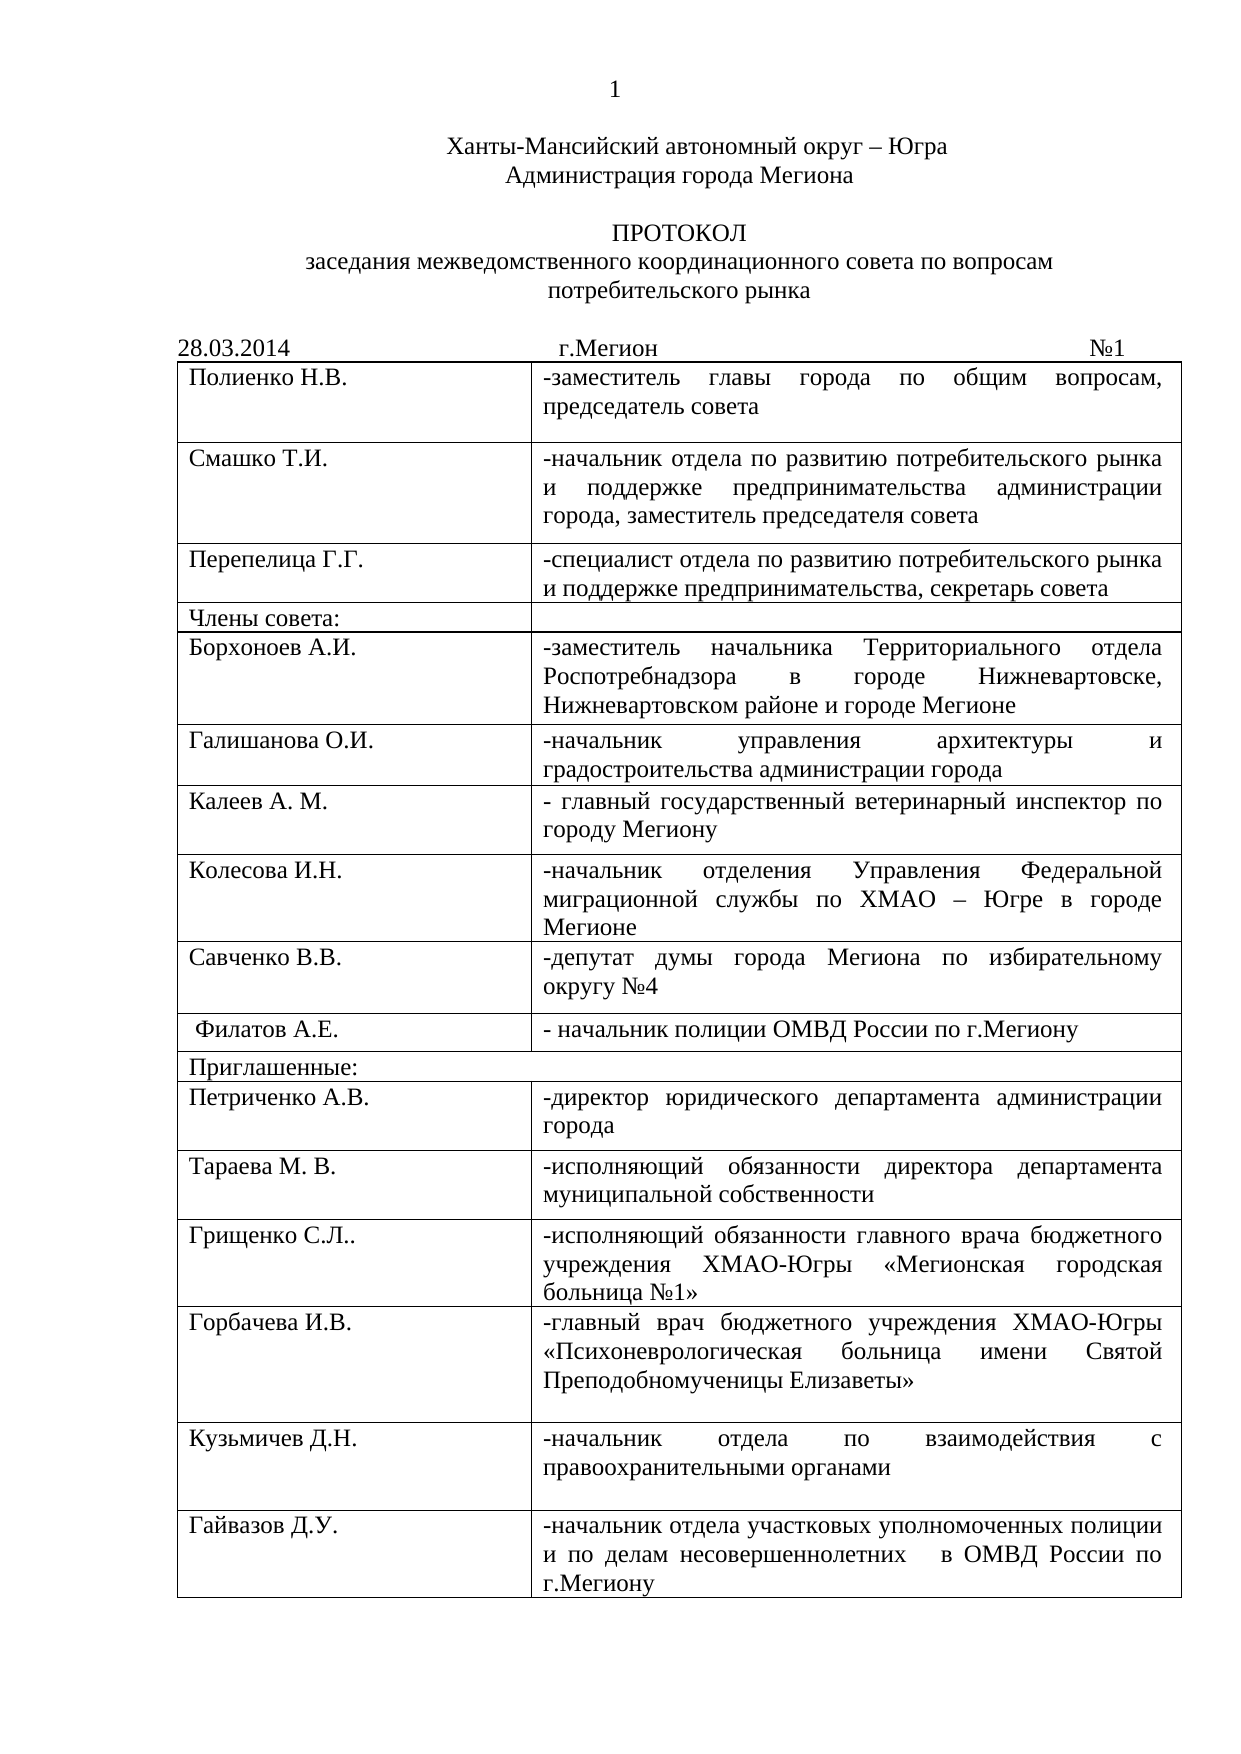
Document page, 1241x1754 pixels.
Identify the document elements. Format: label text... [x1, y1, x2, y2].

table_cell Филатов А.Е. [178, 1014, 531, 1051]
text Администрация города Мегиона [177, 160, 1181, 189]
text потребительского рынка [177, 275, 1181, 304]
table_cell -специалист отдела по развитию потребительского рынка и поддержке предпринимательства, секретарь совета [532, 544, 1181, 602]
table_cell -начальник отдела по взаимодействия с правоохранительными органами [532, 1423, 1181, 1509]
table_cell -начальник отдела участковых уполномоченных полиции и по делам несовершеннолетних в ОМВД России по г.Мегиону [532, 1511, 1181, 1597]
text 28.03.2014 г.Мегион №1 [177, 333, 1181, 361]
table_cell Галишанова О.И. [178, 725, 531, 785]
table_cell -исполняющий обязанности главного врача бюджетного учреждения ХМАО-Югры «Мегионская городская больница №1» [532, 1220, 1181, 1306]
table_cell -исполняющий обязанности директора департамента муниципальной собственности [532, 1151, 1181, 1219]
table_cell -главный врач бюджетного учреждения ХМАО-Югры «Психоневрологическая больница имени Святой Преподобномученицы Елизаветы» [532, 1307, 1181, 1422]
text Ханты-Мансийский автономный округ – Югра [177, 131, 1181, 160]
table_cell -депутат думы города Мегиона по избирательному округу №4 [532, 942, 1181, 1013]
table_cell Горбачева И.В. [178, 1307, 531, 1422]
table_cell Борхоноев А.И. [178, 633, 531, 724]
table_cell Перепелица Г.Г. [178, 544, 531, 602]
text ПРОТОКОЛ [177, 218, 1181, 246]
table_cell Колесова И.Н. [178, 855, 531, 941]
table_cell Тараева М. В. [178, 1151, 531, 1219]
table_cell Савченко В.В. [178, 942, 531, 1013]
table_header Полиенко Н.В. [178, 363, 531, 442]
table_cell Гайвазов Д.У. [178, 1511, 531, 1597]
table_header -заместитель главы города по общим вопросам, председатель совета [532, 363, 1181, 442]
table_cell - начальник полиции ОМВД России по г.Мегиону [532, 1014, 1181, 1051]
table_cell [532, 603, 1181, 631]
table_cell Петриченко А.В. [178, 1082, 531, 1150]
table_cell -директор юридического департамента администрации города [532, 1082, 1181, 1150]
table_cell Кузьмичев Д.Н. [178, 1423, 531, 1509]
table_cell Смашко Т.И. [178, 443, 531, 543]
table_cell -начальник отделения Управления Федеральной миграционной службы по ХМАО – Югре в городе Мегионе [532, 855, 1181, 941]
table_cell Калеев А. М. [178, 786, 531, 854]
table_cell - главный государственный ветеринарный инспектор по городу Мегиону [532, 786, 1181, 854]
table_cell -начальник управления архитектуры и градостроительства администрации города [532, 725, 1181, 785]
table_cell Приглашенные: [178, 1052, 1181, 1081]
table_cell -начальник отдела по развитию потребительского рынка и поддержке предпринимательства администрации города, заместитель председателя совета [532, 443, 1181, 543]
table_cell Члены совета: [178, 603, 531, 631]
table_cell Грищенко С.Л.. [178, 1220, 531, 1306]
table_cell -заместитель начальника Территориального отдела Роспотребнадзора в городе Нижневартовске, Нижневартовском районе и городе Мегионе [532, 633, 1181, 724]
text заседания межведомственного координационного совета по вопросам [177, 246, 1181, 275]
